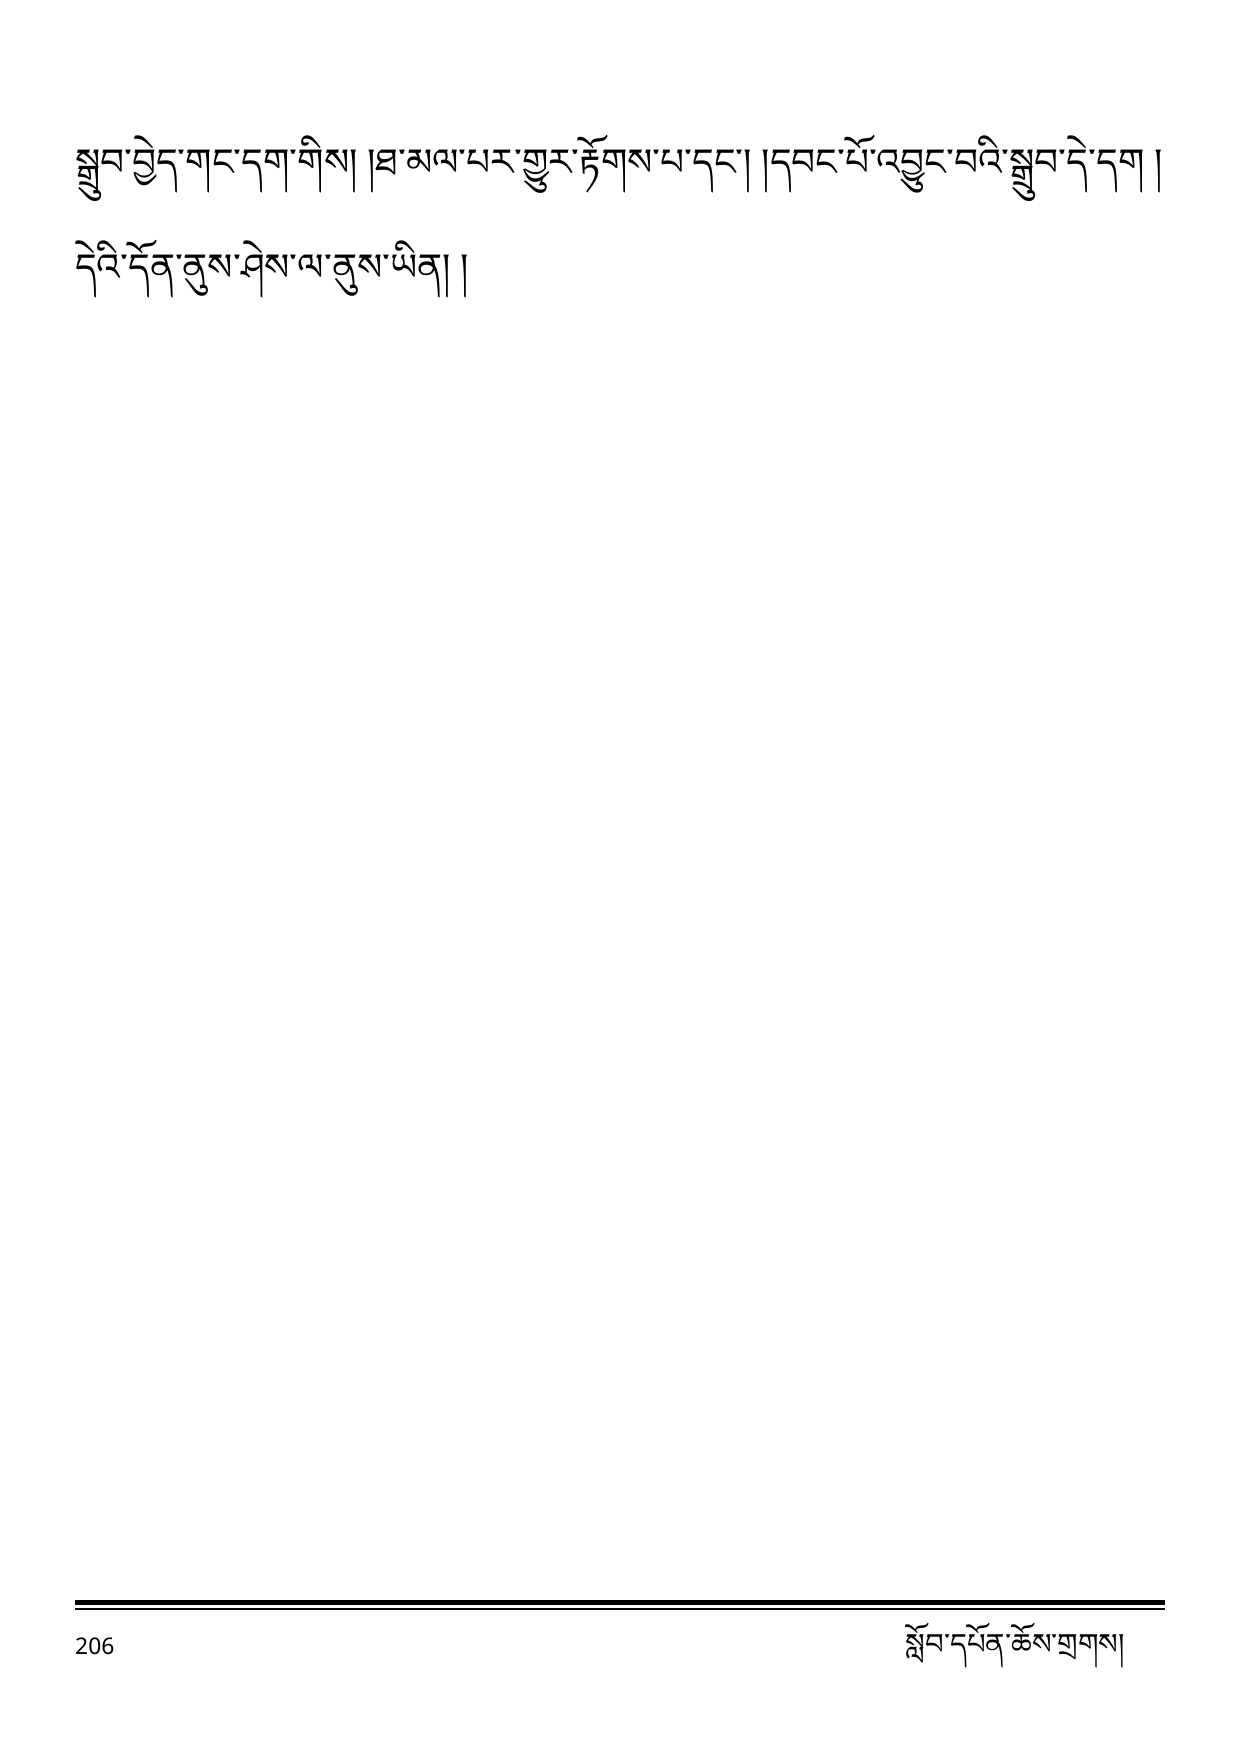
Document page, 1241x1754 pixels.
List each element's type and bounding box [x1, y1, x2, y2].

text [75, 120, 1165, 331]
